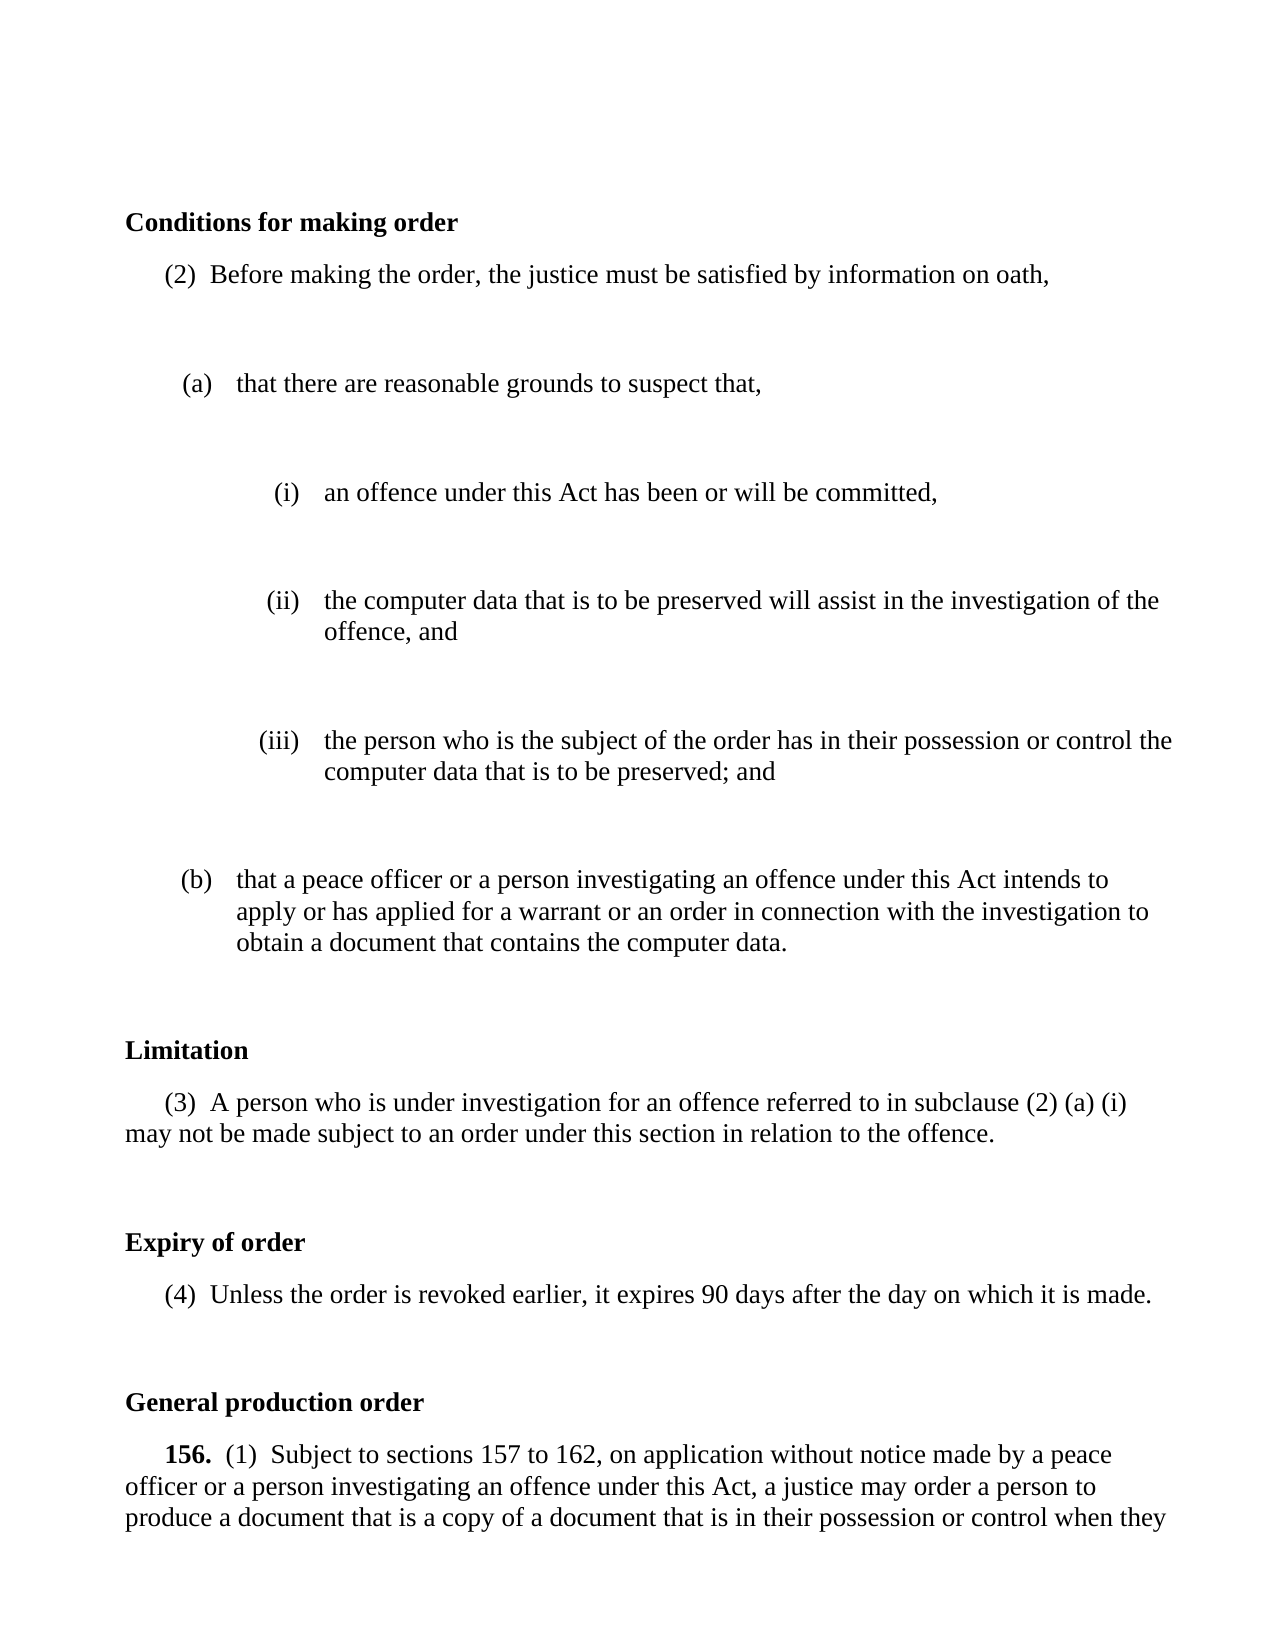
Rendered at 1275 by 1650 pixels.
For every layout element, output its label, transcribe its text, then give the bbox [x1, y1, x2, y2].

text (iii) the person who is the subject of the order has in their possession or control the computer data that is to be preserved; and [125, 724, 1175, 786]
text (b) that a peace officer or a person investigating an offence under this Act intends to apply or has applied for a warrant or an order in connection with the investigation to obtain a document that contains the computer data. [125, 863, 1175, 957]
text Conditions for making order [125, 207, 1175, 238]
text (a) that there are reasonable grounds to suspect that, [125, 367, 1175, 398]
text (2) Before making the order, the justice must be satisfied by information on oath, [125, 258, 1175, 290]
text General production order [125, 1387, 1175, 1418]
text Limitation [125, 1034, 1175, 1066]
text (4) Unless the order is revoked earlier, it expires 90 days after the day on which it is made. [125, 1278, 1175, 1309]
text Expiry of order [125, 1226, 1175, 1257]
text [125, 1438, 1175, 1532]
text (ii) the computer data that is to be preserved will assist in the investigation of the offence, and [125, 584, 1175, 646]
text (i) an offence under this Act has been or will be committed, [125, 476, 1175, 507]
text (3) A person who is under investigation for an offence referred to in subclause (2) (a) (i) may not be made subject to an order under this section in relation to the offence. [125, 1086, 1175, 1149]
